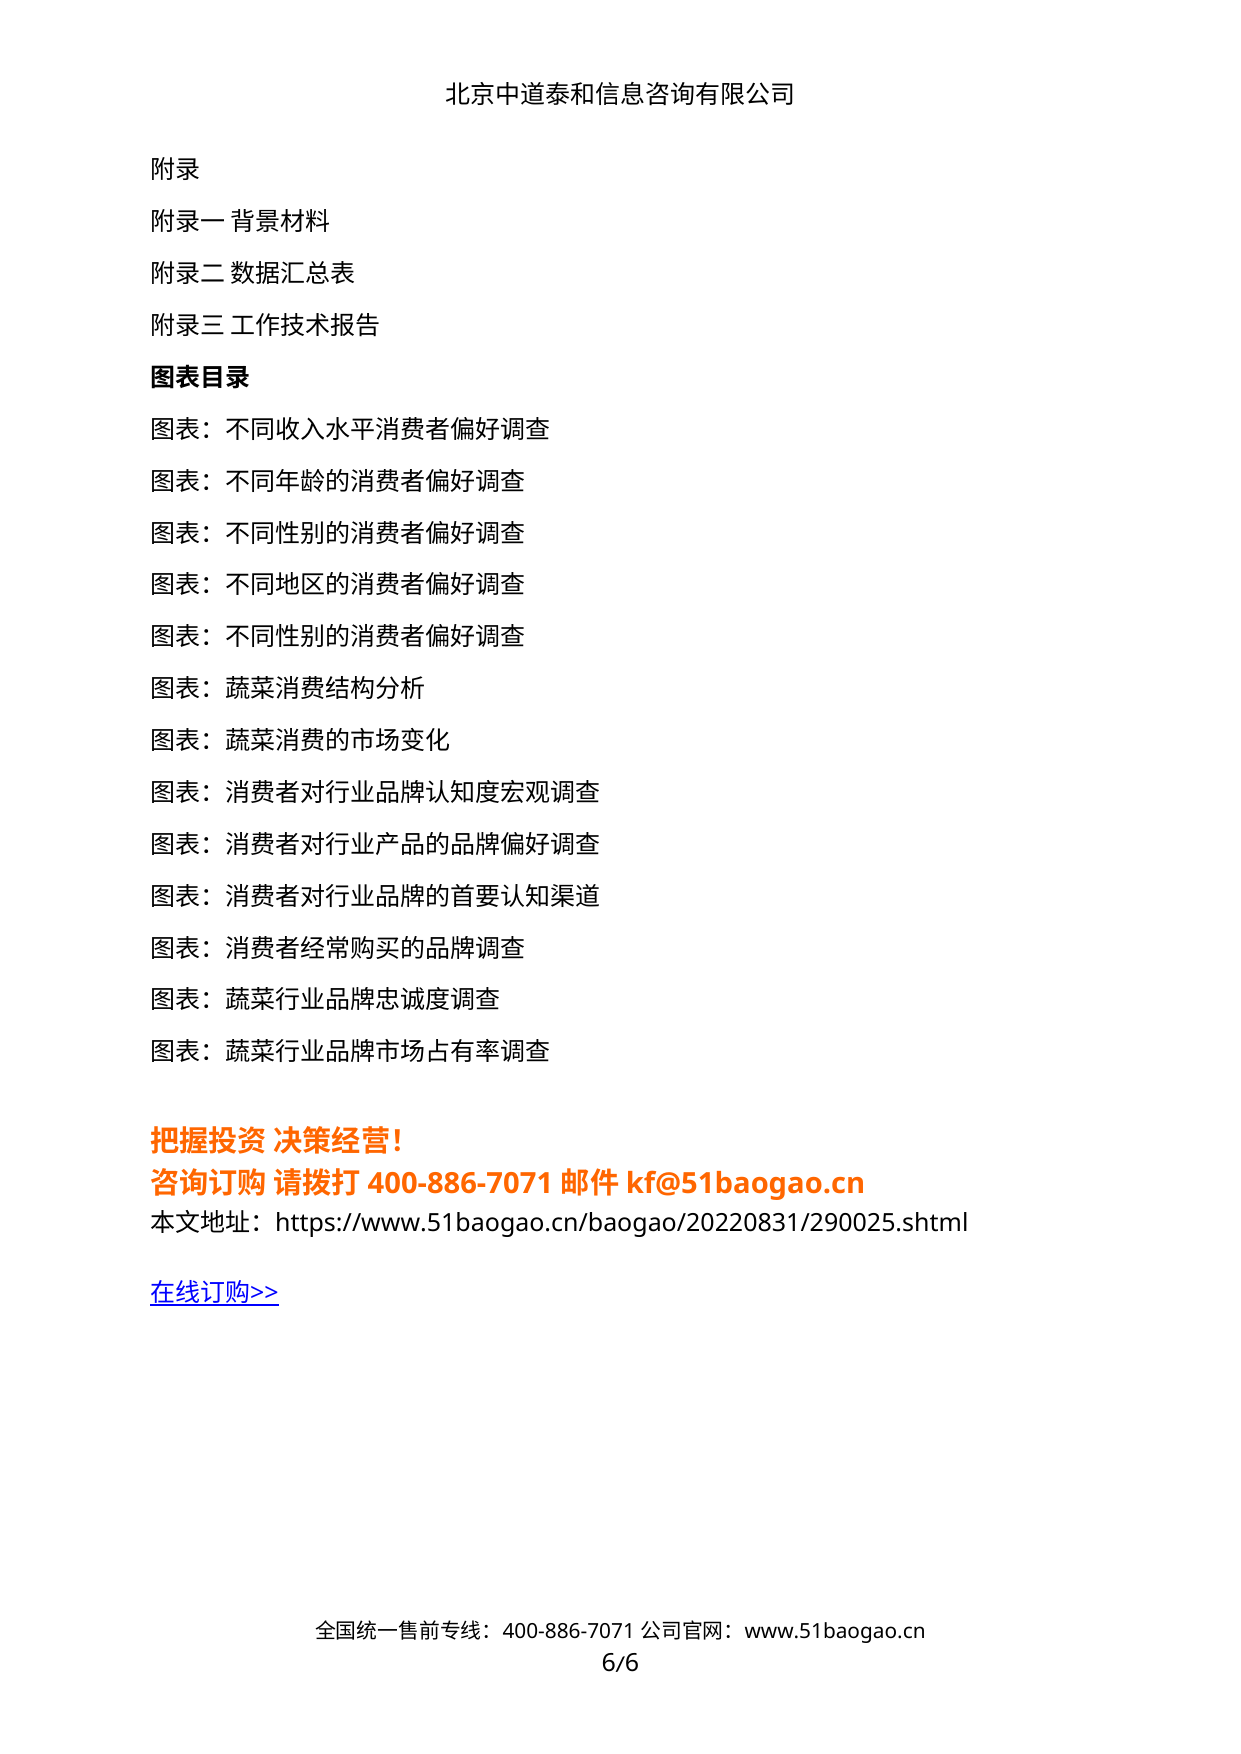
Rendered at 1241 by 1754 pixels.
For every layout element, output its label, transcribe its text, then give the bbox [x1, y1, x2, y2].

text 图表：消费者经常购买的品牌调查 [150, 928, 1090, 964]
text 附录三 工作技术报告 [150, 306, 1090, 342]
text 图表：不同地区的消费者偏好调查 [150, 565, 1090, 601]
text 把握投资 决策经营！咨询订购 请拨打 400-886-7071 邮件 kf@51baogao.cn本文地址：https://www.51baogao.cn/baogao/20220831/290025.shtml [150, 1084, 1090, 1239]
text 图表：不同收入水平消费者偏好调查 [150, 409, 1090, 446]
text 图表：蔬菜消费的市场变化 [150, 721, 1090, 757]
text 图表：消费者对行业产品的品牌偏好调查 [150, 824, 1090, 861]
text 附录一 背景材料 [150, 202, 1090, 238]
text 图表：蔬菜行业品牌忠诚度调查 [150, 980, 1090, 1016]
text 在线订购>> [150, 1239, 1090, 1309]
text 图表：消费者对行业品牌的首要认知渠道 [150, 876, 1090, 912]
text 附录二 数据汇总表 [150, 254, 1090, 290]
text 图表：蔬菜行业品牌市场占有率调查 [150, 1032, 1090, 1068]
text 图表目录 [150, 357, 1090, 394]
text 图表：不同性别的消费者偏好调查 [150, 617, 1090, 653]
text 附录 [150, 150, 1090, 186]
text 图表：不同年龄的消费者偏好调查 [150, 461, 1090, 497]
text 图表：不同性别的消费者偏好调查 [150, 513, 1090, 549]
text 图表：蔬菜消费结构分析 [150, 669, 1090, 705]
text 图表：消费者对行业品牌认知度宏观调查 [150, 772, 1090, 809]
